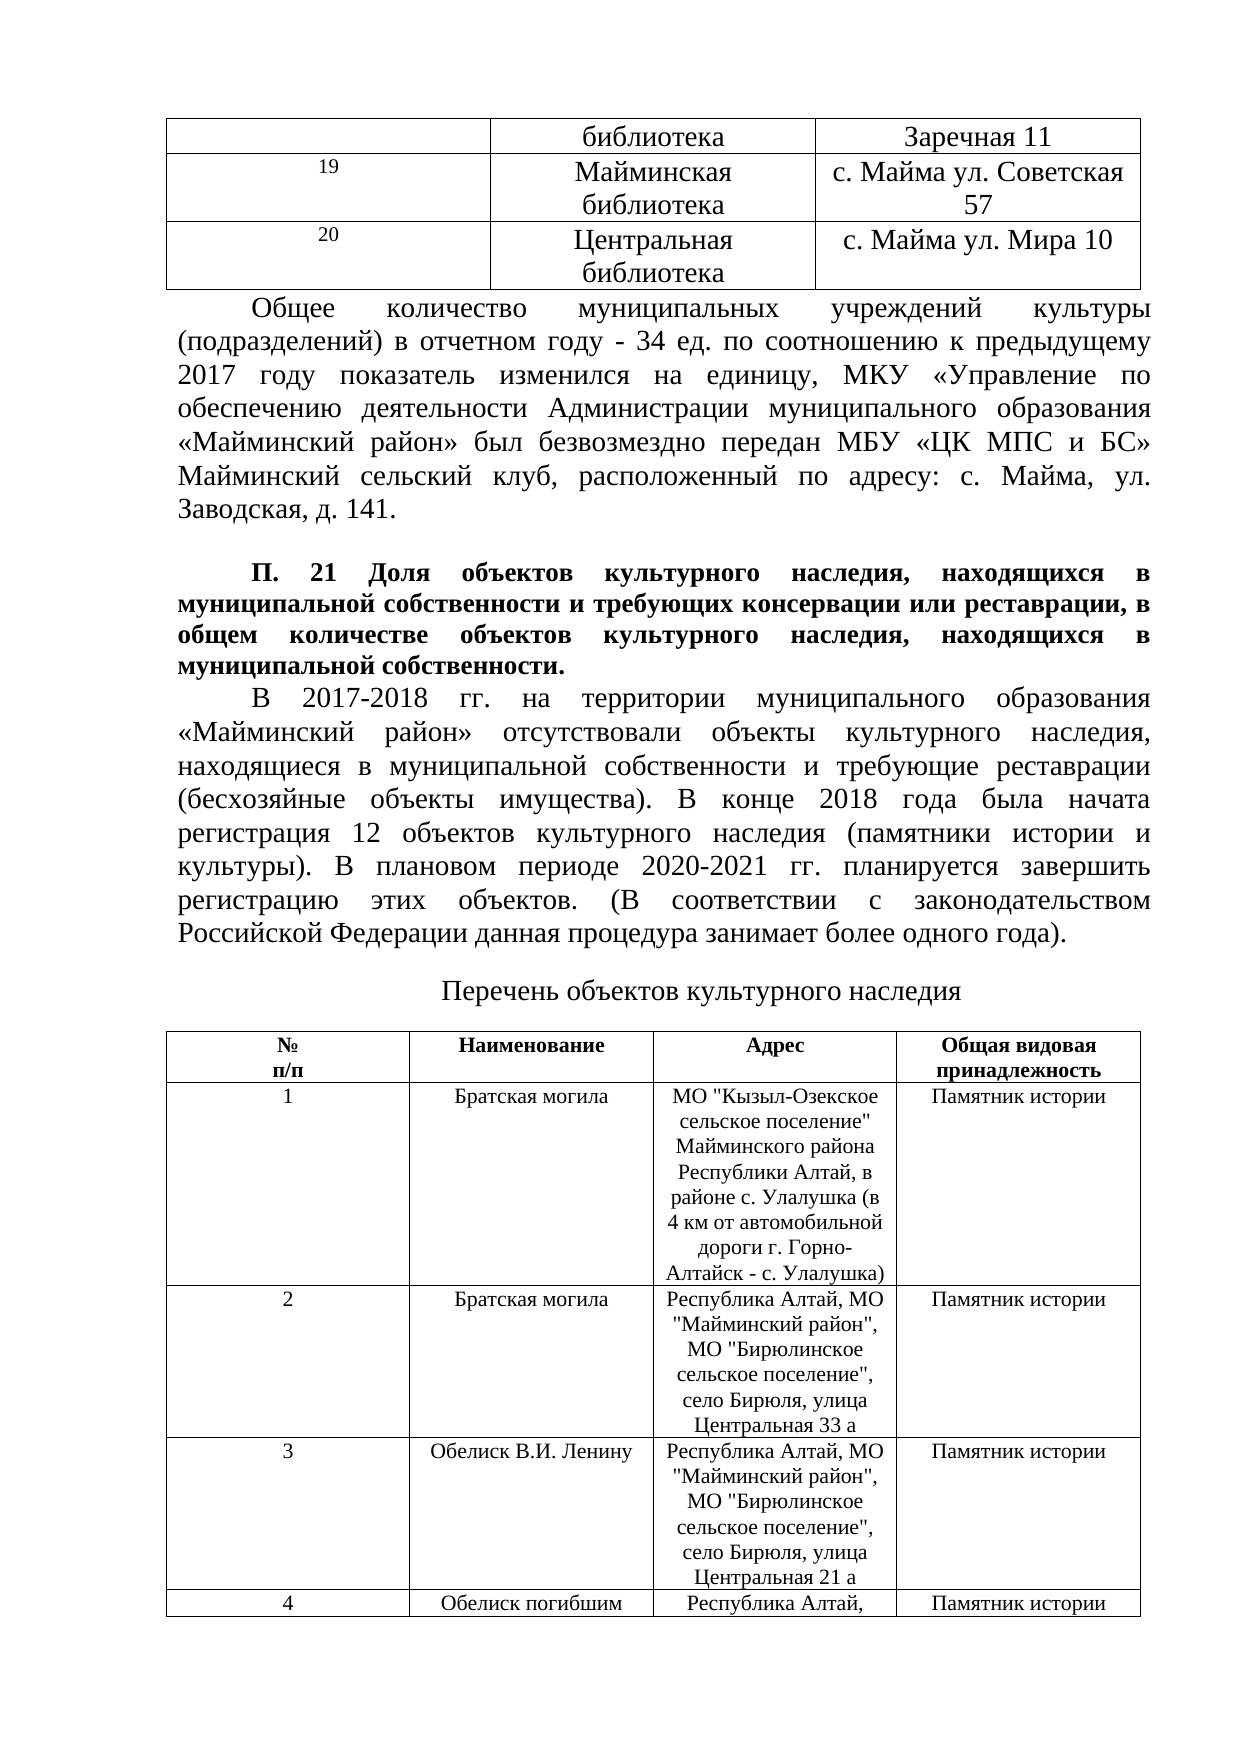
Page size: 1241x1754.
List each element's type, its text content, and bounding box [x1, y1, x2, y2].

text Общее количество муниципальных учреждений культуры (подразделений) в отчетном году - 34 ед. по соотношению к предыдущему 2017 году показатель изменился на единицу, МКУ «Управление по обеспечению деятельности Администрации муниципального образования «Майминский район» был безвозмездно передан МБУ «ЦК МПС и БС» Майминский сельский клуб, расположенный по адресу: с. Майма, ул. Заводская, д. 141. [177, 290, 1152, 525]
table_cell Центральная библиотека [491, 222, 815, 289]
table_cell Памятник истории [897, 1590, 1140, 1616]
table_cell 20 [167, 222, 490, 289]
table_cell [410, 1590, 653, 1616]
table_cell 2 [167, 1286, 409, 1437]
table_cell Республика Алтай, МО "Майминский район", МО "Бирюлинское сельское поселение", село Бирюля, улица Центральная 21 а [654, 1438, 896, 1589]
table_cell Майминская библиотека [491, 154, 815, 221]
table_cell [816, 119, 1140, 153]
table_cell Памятник истории [897, 1438, 1140, 1589]
table_cell Памятник истории [897, 1083, 1140, 1285]
table_cell с. Майма ул. Советская 57 [816, 154, 1140, 221]
table_cell Братская могила [410, 1083, 653, 1285]
text В 2017-2018 гг. на территории муниципального образования «Майминский район» отсутствовали объекты культурного наследия, находящиеся в муниципальной собственности и требующие реставрации (бесхозяйные объекты имущества). В конце 2018 года была начата регистрация 12 объектов культурного наследия (памятники истории и культуры). В плановом периоде 2020-2021 гг. планируется завершить регистрацию этих объектов. (В соответствии с законодательством Российской Федерации данная процедура занимает более одного года). [177, 681, 1152, 949]
table_cell 18 [167, 119, 490, 153]
table_cell Братская могила [410, 1286, 653, 1437]
table_header Адрес [654, 1032, 896, 1082]
table_cell 1 [167, 1083, 409, 1285]
table_cell 19 [167, 154, 490, 221]
table_cell Памятник истории [897, 1286, 1140, 1437]
table_cell МО "Кызыл-Озекское сельское поселение" Майминского района Республики Алтай, в районе с. Улалушка (в 4 км от автомобильной дороги г. Горно-Алтайск - с. Улалушка) [654, 1083, 896, 1285]
table_cell Обелиск В.И. Ленину [410, 1438, 653, 1589]
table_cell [654, 1590, 896, 1616]
table_cell 4 [167, 1590, 409, 1616]
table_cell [491, 119, 815, 153]
table_header № п/п [167, 1032, 409, 1082]
text Перечень объектов культурного наследия [177, 973, 1152, 1006]
text П. 21 Доля объектов культурного наследия, находящихся в муниципальной собственности и требующих консервации или реставрации, в общем количестве объектов культурного наследия, находящихся в муниципальной собственности. [177, 556, 1152, 681]
table_cell с. Майма ул. Мира 10 [816, 222, 1140, 289]
table_cell 3 [167, 1438, 409, 1589]
table_header Наименование [410, 1032, 653, 1082]
table_cell Республика Алтай, МО "Майминский район", МО "Бирюлинское сельское поселение", село Бирюля, улица Центральная 33 а [654, 1286, 896, 1437]
table_header Общая видовая принадлежность [897, 1032, 1140, 1082]
